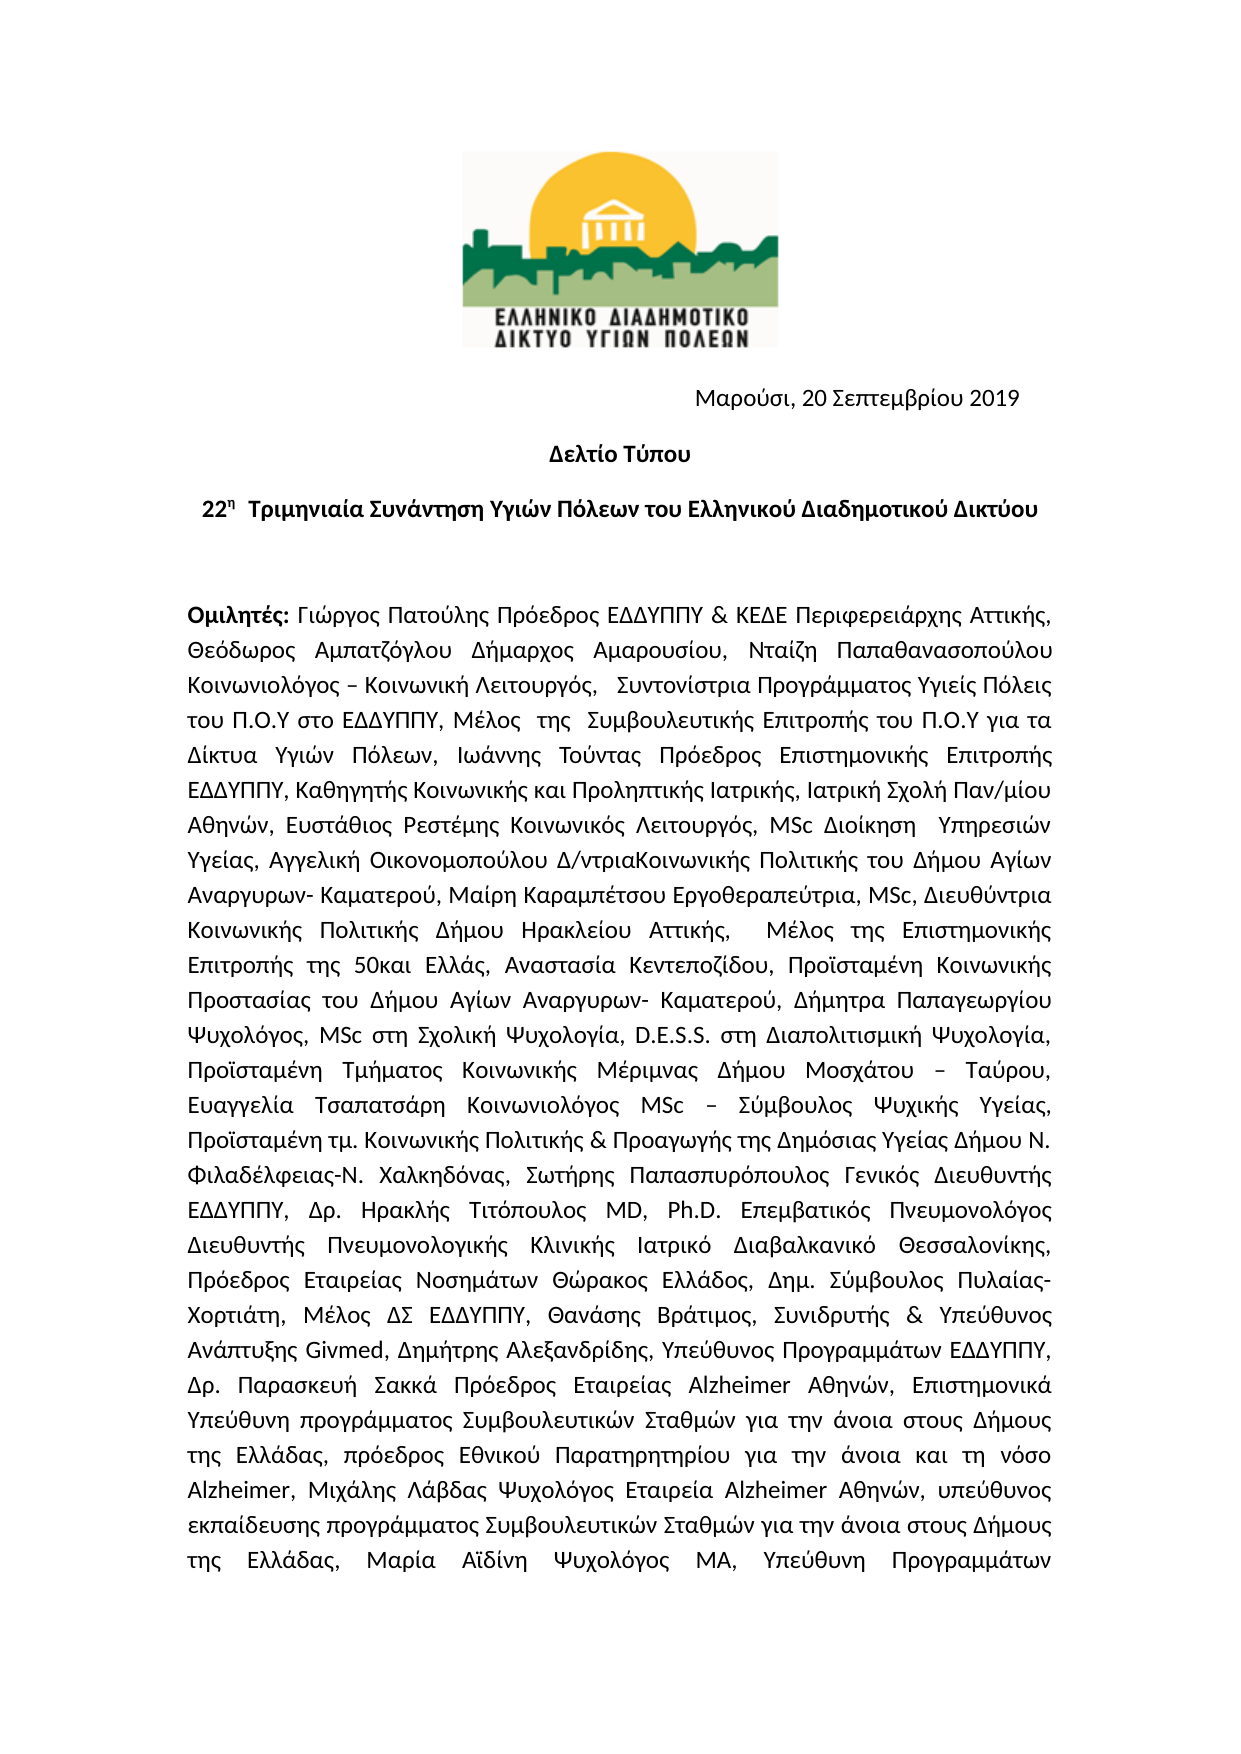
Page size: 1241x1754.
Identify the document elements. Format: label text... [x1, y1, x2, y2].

text Δελτίο Τύπου [187, 438, 1053, 468]
picture [461, 150, 780, 357]
text 22η Τριμηνιαία Συνάντηση Υγιών Πόλεων του Ελληνικού Διαδημοτικού Δικτύου [187, 493, 1053, 524]
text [187, 599, 1053, 1574]
text Μαρούσι, 20 Σεπτεμβρίου 2019 [187, 382, 1053, 412]
